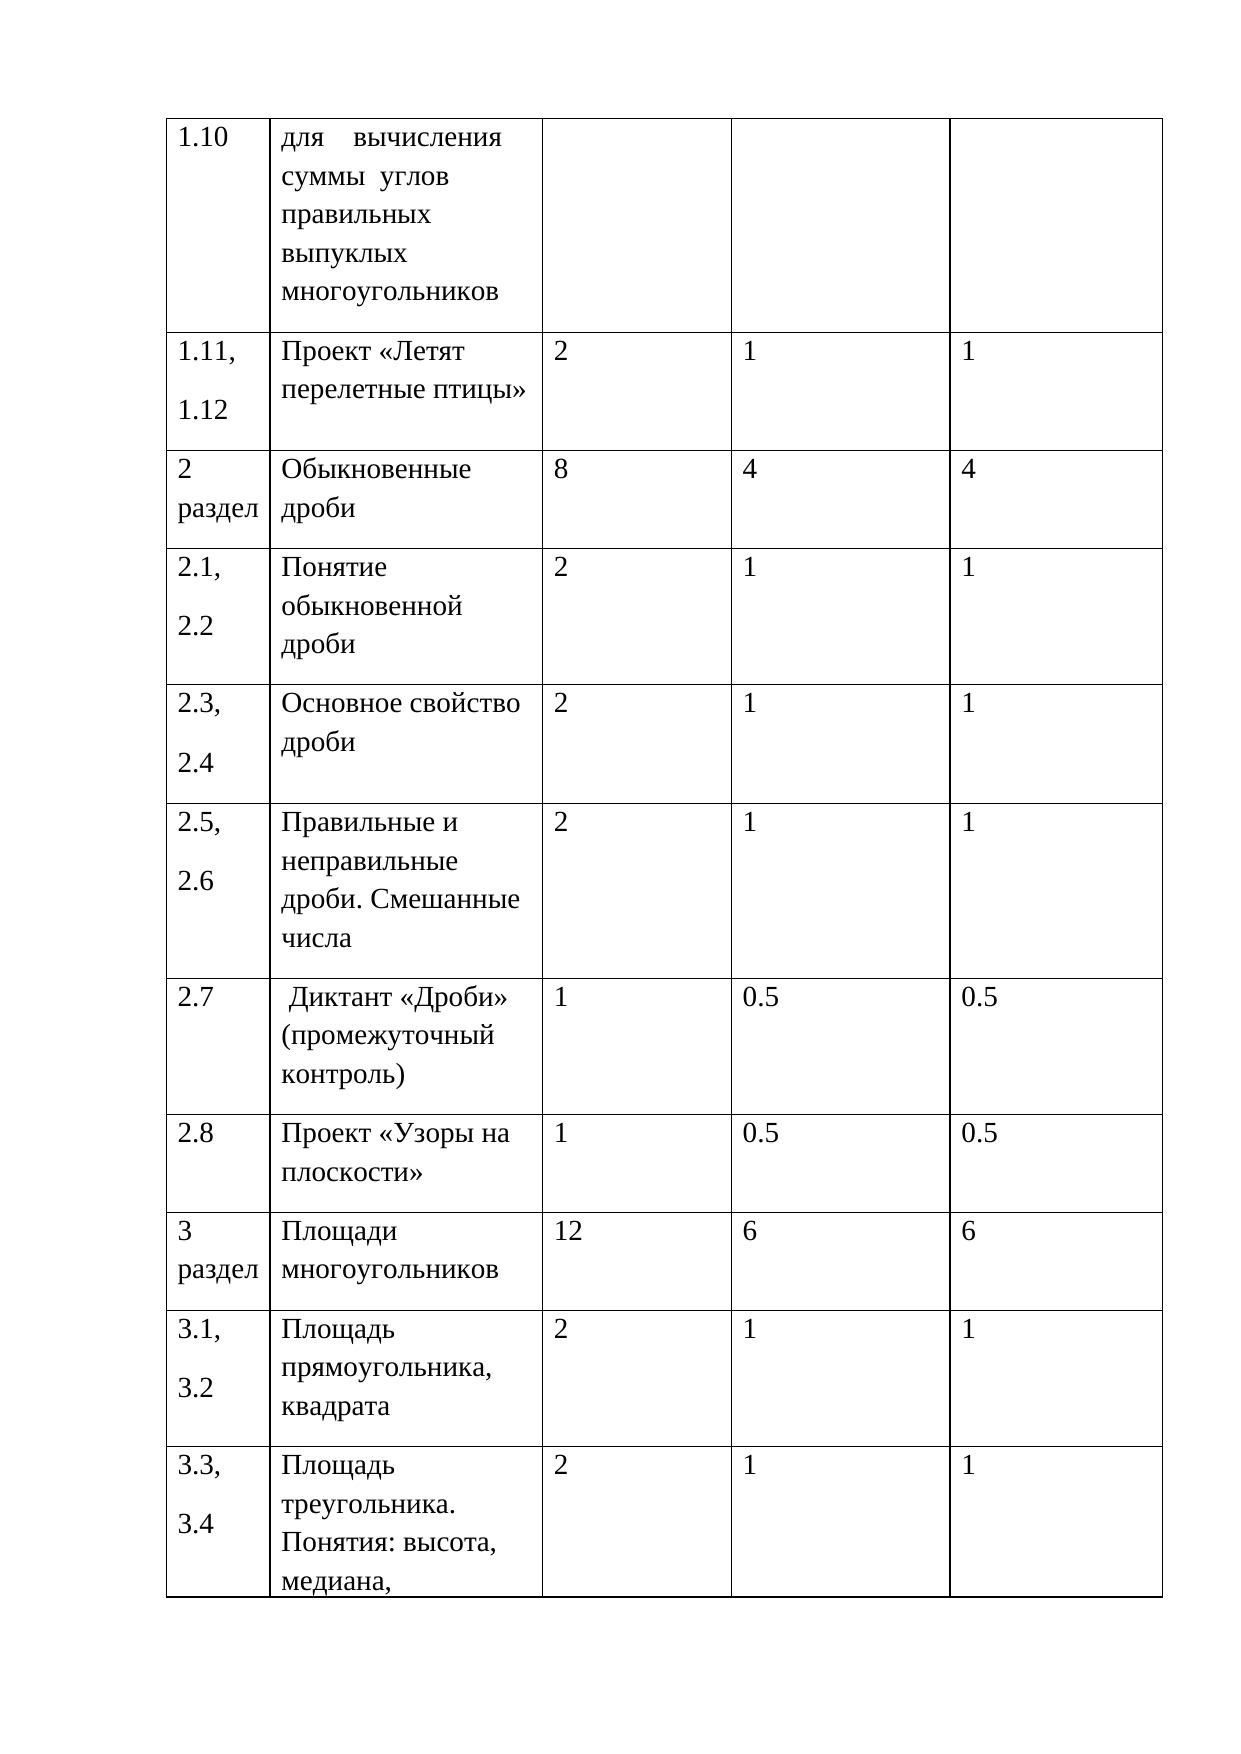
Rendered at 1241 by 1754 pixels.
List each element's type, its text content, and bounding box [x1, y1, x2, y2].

table_cell 2 раздел [167, 451, 269, 548]
table_cell Понятие обыкновенной дроби [271, 549, 542, 684]
table_cell 1 [732, 119, 949, 332]
table_cell 6 [732, 1213, 949, 1310]
table_cell Площади многоугольников [271, 1213, 542, 1310]
table_cell 1 [951, 1447, 1162, 1596]
table_cell 2.1, 2.2 [167, 549, 269, 684]
table_cell 2 [543, 549, 731, 684]
table_cell 2 [543, 333, 731, 450]
table_cell Площадь прямоугольника, квадрата [271, 1311, 542, 1446]
table_cell 1 [732, 685, 949, 803]
table_cell 0.5 [732, 979, 949, 1114]
table_cell Правильные и неправильные дроби. Смешанные числа [271, 804, 542, 978]
table_cell 1 [951, 685, 1162, 803]
table_cell 12 [543, 1213, 731, 1310]
table_cell 2.3, 2.4 [167, 685, 269, 803]
table_cell 0.5 [951, 979, 1162, 1114]
table_cell 1 [732, 549, 949, 684]
table_cell 1 [951, 333, 1162, 450]
table_cell 2.8 [167, 1115, 269, 1212]
table_cell 4 [732, 451, 949, 548]
table_cell 2 [543, 804, 731, 978]
table_cell 1 [732, 1311, 949, 1446]
table_cell 3 раздел [167, 1213, 269, 1310]
table_cell 4 [951, 451, 1162, 548]
table_cell Обыкновенные дроби [271, 451, 542, 548]
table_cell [271, 119, 542, 332]
table_cell 1 [951, 804, 1162, 978]
table_cell 1 [951, 1311, 1162, 1446]
table_cell Основное свойство дроби [271, 685, 542, 803]
table_cell 1 [951, 119, 1162, 332]
table_cell 2 [543, 119, 731, 332]
table_cell 1 [732, 333, 949, 450]
table_cell 3.1, 3.2 [167, 1311, 269, 1446]
table_cell 1.11, 1.12 [167, 333, 269, 450]
table_cell 2 [543, 1447, 731, 1596]
table_cell 1 [951, 549, 1162, 684]
table_cell 1 [543, 1115, 731, 1212]
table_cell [271, 1447, 542, 1596]
table_cell Проект «Летят перелетные птицы» [271, 333, 542, 450]
table_cell 2.7 [167, 979, 269, 1114]
table_cell 2.5, 2.6 [167, 804, 269, 978]
table_cell 8 [543, 451, 731, 548]
table_cell 3.3, 3.4 [167, 1447, 269, 1596]
table_cell 1 [732, 804, 949, 978]
table_cell 1.9, 1.10 [167, 119, 269, 332]
table_cell 0.5 [951, 1115, 1162, 1212]
table_cell 6 [951, 1213, 1162, 1310]
table_cell 1 [543, 979, 731, 1114]
table_cell 1 [732, 1447, 949, 1596]
table_cell Диктант «Дроби» (промежуточный контроль) [271, 979, 542, 1114]
table_cell Проект «Узоры на плоскости» [271, 1115, 542, 1212]
table_cell 2 [543, 1311, 731, 1446]
table_cell 0.5 [732, 1115, 949, 1212]
table_cell 2 [543, 685, 731, 803]
